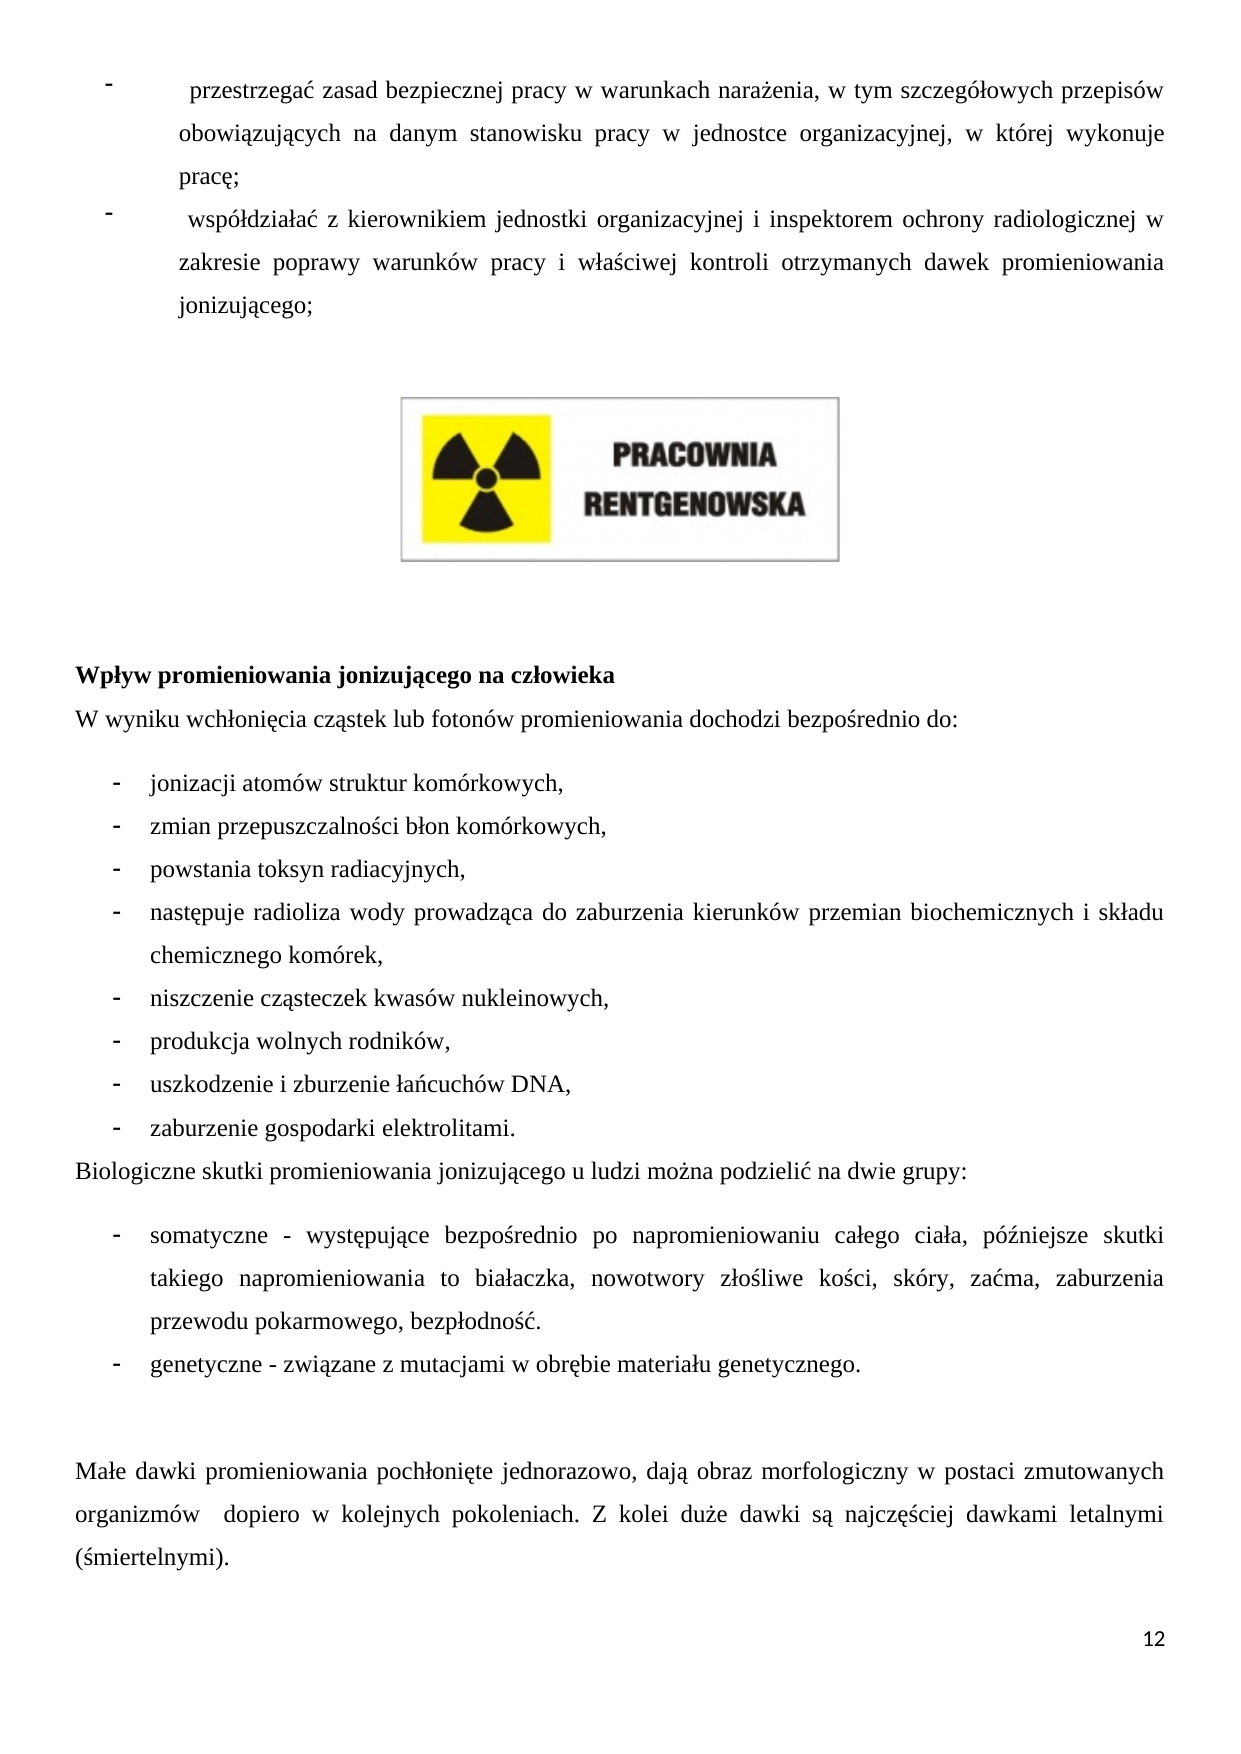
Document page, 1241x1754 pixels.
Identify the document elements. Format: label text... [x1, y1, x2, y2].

list następuje radioliza wody prowadząca do zaburzenia kierunków przemian biochemicznych i składu chemicznego komórek, [112, 897, 1165, 969]
list powstania toksyn radiacyjnych, [112, 854, 1165, 883]
list somatyczne - występujące bezpośrednio po napromieniowaniu całego ciała, późniejsze skutki takiego napromieniowania to białaczka, nowotwory złośliwe kości, skóry, zaćma, zaburzenia przewodu pokarmowego, bezpłodność. [112, 1220, 1165, 1335]
list produkcja wolnych rodników, [112, 1026, 1165, 1055]
picture [400, 397, 840, 562]
list przestrzegać zasad bezpiecznej pracy w warunkach narażenia, w tym szczegółowych przepisów obowiązujących na danym stanowisku pracy w jednostce organizacyjnej, w której wykonuje pracę; [104, 75, 1165, 190]
list uszkodzenie i zburzenie łańcuchów DNA, [112, 1069, 1165, 1098]
list zmian przepuszczalności błon komórkowych, [112, 811, 1165, 839]
text Biologiczne skutki promieniowania jonizującego u ludzi można podzielić na dwie grupy: [75, 1156, 1165, 1184]
text Małe dawki promieniowania pochłonięte jednorazowo, dają obraz morfologiczny w postaci zmutowanych organizmów dopiero w kolejnych pokoleniach. Z kolei duże dawki są najczęściej dawkami letalnymi (śmiertelnymi). [75, 1456, 1165, 1571]
text Wpływ promieniowania jonizującego na człowieka W wyniku wchłonięcia cząstek lub fotonów promieniowania dochodzi bezpośrednio do: [75, 661, 1165, 732]
list zaburzenie gospodarki elektrolitami. [112, 1113, 1165, 1141]
list współdziałać z kierownikiem jednostki organizacyjnej i inspektorem ochrony radiologicznej w zakresie poprawy warunków pracy i właściwej kontroli otrzymanych dawek promieniowania jonizującego; [104, 204, 1165, 319]
list niszczenie cząsteczek kwasów nukleinowych, [112, 983, 1165, 1012]
list jonizacji atomów struktur komórkowych, [112, 768, 1165, 796]
list genetyczne - związane z mutacjami w obrębie materiału genetycznego. [112, 1349, 1165, 1378]
